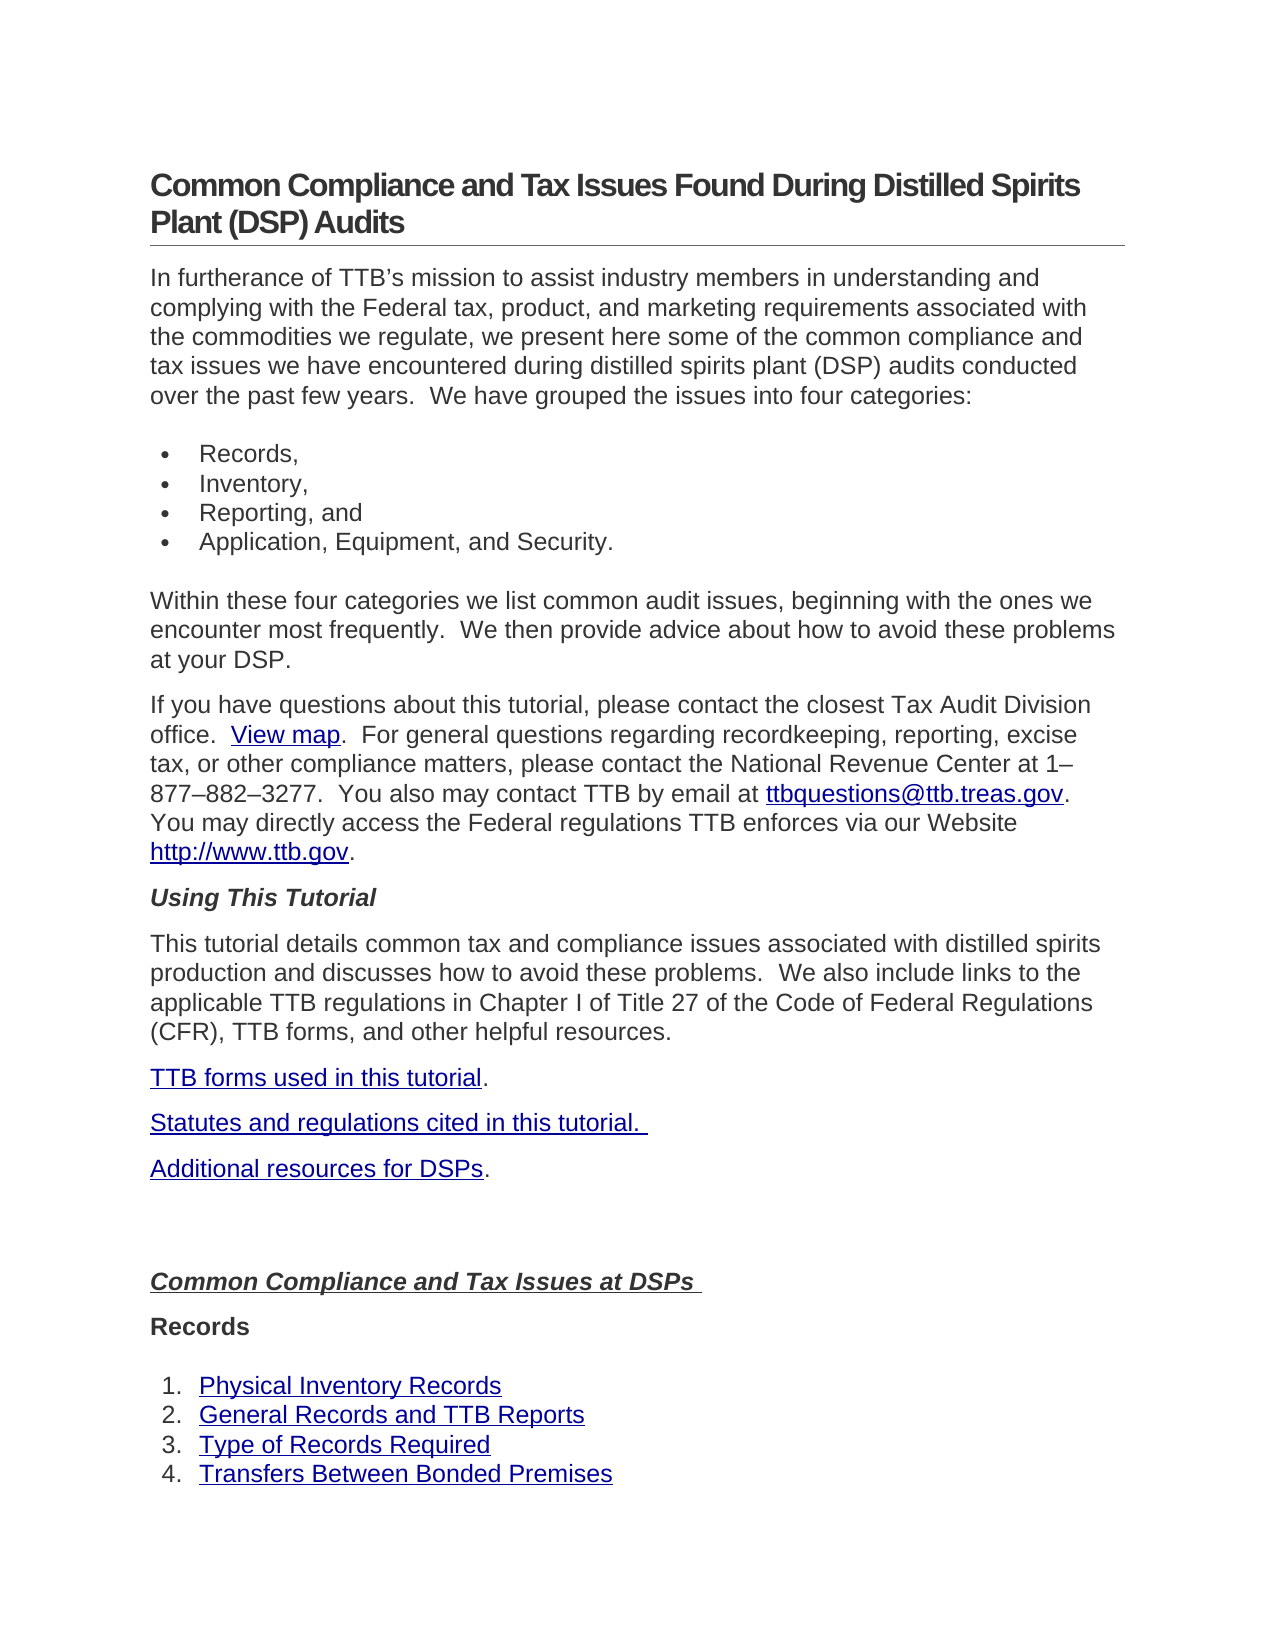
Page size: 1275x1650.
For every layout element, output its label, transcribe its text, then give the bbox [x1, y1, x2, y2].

list General Records and TTB Reports [161, 1400, 1109, 1429]
list Reporting, and [161, 497, 1109, 527]
text Statutes and regulations cited in this tutorial. [150, 1108, 1117, 1137]
text Common Compliance and Tax Issues Found During Distilled Spirits Plant (DSP) Audits [150, 166, 1125, 245]
text TTB forms used in this tutorial. [150, 1062, 1117, 1091]
text Common Compliance and Tax Issues at DSPs [150, 1266, 1117, 1295]
text In furtherance of TTB’s mission to assist industry members in understanding and complying with the Federal tax, product, and marketing requirements associated with the commodities we regulate, we present here some of the common compliance and tax issues we have encountered during distilled spirits plant (DSP) audits conducted over the past few years. We have grouped the issues into four categories: [150, 263, 1117, 409]
list Records, [161, 439, 1109, 468]
text Using This Tutorial [150, 882, 1117, 912]
list Transfers Between Bonded Premises [161, 1458, 1109, 1488]
list Physical Inventory Records [161, 1370, 1109, 1400]
list Inventory, [161, 468, 1109, 497]
text This tutorial details common tax and compliance issues associated with distilled spirits production and discusses how to avoid these problems. We also include links to the applicable TTB regulations in Chapter I of Title 27 of the Code of Federal Regulations (CFR), TTB forms, and other helpful resources. [150, 928, 1117, 1046]
text Additional resources for DSPs. [150, 1153, 1117, 1183]
list Application, Equipment, and Security. [161, 527, 1109, 556]
text Within these four categories we list common audit issues, beginning with the ones we encounter most frequently. We then provide advice about how to avoid these problems at your DSP. [150, 585, 1117, 673]
text Records [150, 1312, 1117, 1341]
list Type of Records Required [161, 1429, 1109, 1458]
text If you have questions about this tutorial, please contact the closest Tax Audit Division office. View map. For general questions regarding recordkeeping, reporting, excise tax, or other compliance matters, please contact the National Revenue Center at 1–877–882–3277. You also may contact TTB by email at ttbquestions@ttb.treas.gov. You may directly access the Federal regulations TTB enforces via our Website http://www.ttb.gov. [150, 690, 1117, 866]
